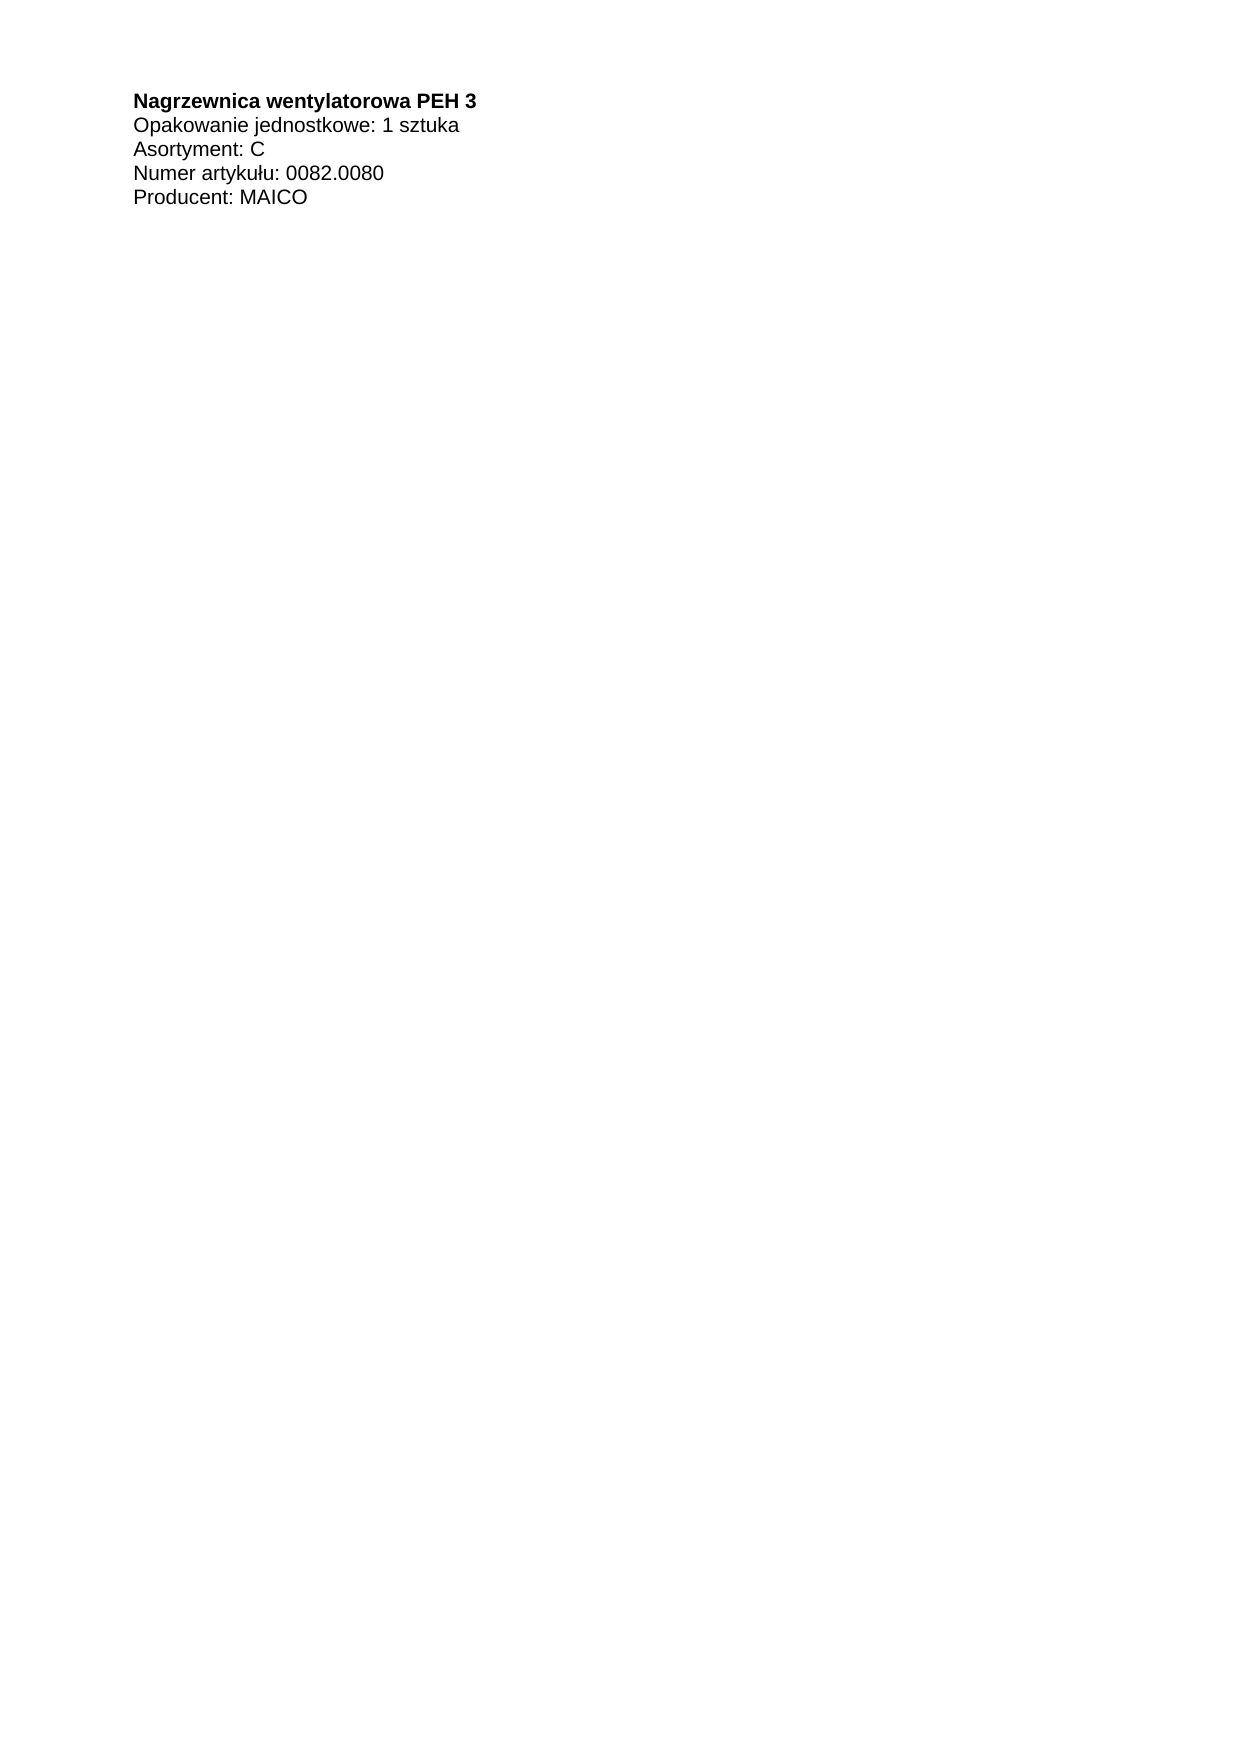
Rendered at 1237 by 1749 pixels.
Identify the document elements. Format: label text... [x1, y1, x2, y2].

text Nagrzewnica wentylatorowa PEH 3Opakowanie jednostkowe: 1 sztukaAsortyment: C Numer artykułu: 0082.0080Producent: MAICO [133, 89, 1148, 208]
